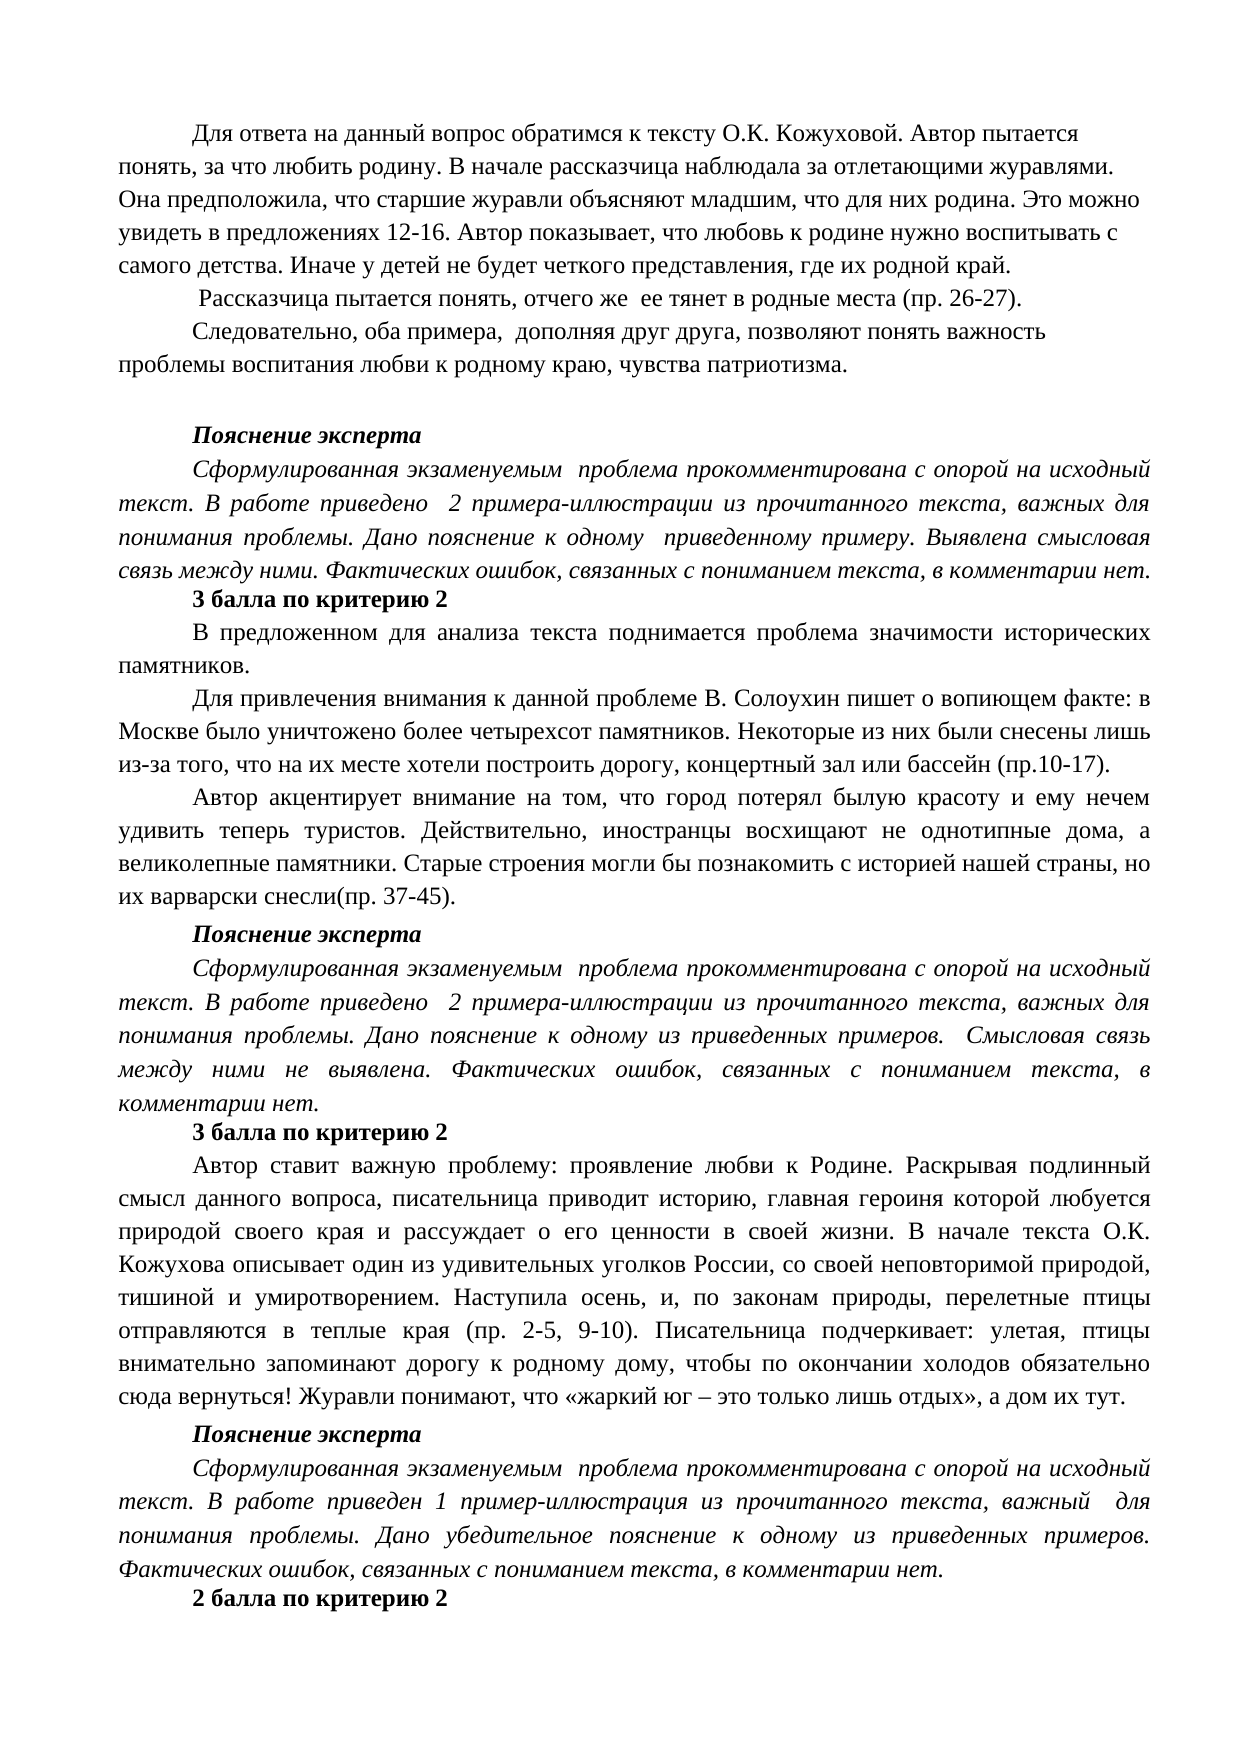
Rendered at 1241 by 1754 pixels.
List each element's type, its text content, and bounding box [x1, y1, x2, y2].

text Пояснение эксперта [118, 914, 1152, 948]
text Следовательно, оба примера, дополняя друг друга, позволяют понять важность проблемы воспитания любви к родному краю, чувства патриотизма. [118, 316, 1152, 378]
text Для ответа на данный вопрос обратимся к тексту О.К. Кожуховой. Автор пытается понять, за что любить родину. В начале рассказчица наблюдала за отлетающими журавлями. Она предположила, что старшие журавли объясняют младшим, что для них родина. Это можно увидеть в предложениях 12-16. Автор показывает, что любовь к родине нужно воспитывать с самого детства. Иначе у детей не будет четкого представления, где их родной край. [118, 118, 1152, 279]
text Сформулированная экзаменуемым проблема прокомментирована с опорой на исходный текст. В работе приведено 2 примера-иллюстрации из прочитанного текста, важных для понимания проблемы. Дано пояснение к одному из приведенных примеров. Смысловая связь между ними не выявлена. Фактических ошибок, связанных с пониманием текста, в комментарии нет. [118, 948, 1152, 1117]
text 3 балла по критерию 2 [118, 584, 1152, 613]
text Для привлечения внимания к данной проблеме В. Солоухин пишет о вопиющем факте: в Москве было уничтожено более четырехсот памятников. Некоторые из них были снесены лишь из-за того, что на их месте хотели построить дорогу, концертный зал или бассейн (пр.10-17). [118, 683, 1152, 778]
text 2 балла по критерию 2 [118, 1583, 1152, 1611]
text Пояснение эксперта [118, 415, 1152, 449]
text Рассказчица пытается понять, отчего же ее тянет в родные места (пр. 26-27). [118, 283, 1152, 312]
text В предложенном для анализа текста поднимается проблема значимости исторических памятников. [118, 617, 1152, 679]
text Сформулированная экзаменуемым проблема прокомментирована с опорой на исходный текст. В работе приведен 1 пример-иллюстрация из прочитанного текста, важный для понимания проблемы. Дано убедительное пояснение к одному из приведенных примеров. Фактических ошибок, связанных с пониманием текста, в комментарии нет. [118, 1448, 1152, 1583]
text Автор акцентирует внимание на том, что город потерял былую красоту и ему нечем удивить теперь туристов. Действительно, иностранцы восхищают не однотипные дома, а великолепные памятники. Старые строения могли бы познакомить с историей нашей страны, но их варварски снесли(пр. 37-45). [118, 782, 1152, 910]
text 3 балла по критерию 2 [118, 1117, 1152, 1146]
text Сформулированная экзаменуемым проблема прокомментирована с опорой на исходный текст. В работе приведено 2 примера-иллюстрации из прочитанного текста, важных для понимания проблемы. Дано пояснение к одному приведенному примеру. Выявлена смысловая связь между ними. Фактических ошибок, связанных с пониманием текста, в комментарии нет. [118, 449, 1152, 584]
text Пояснение эксперта [118, 1414, 1152, 1448]
text Автор ставит важную проблему: проявление любви к Родине. Раскрывая подлинный смысл данного вопроса, писательница приводит историю, главная героиня которой любуется природой своего края и рассуждает о его ценности в своей жизни. В начале текста О.К. Кожухова описывает один из удивительных уголков России, со своей неповторимой природой, тишиной и умиротворением. Наступила осень, и, по законам природы, перелетные птицы отправляются в теплые края (пр. 2-5, 9-10). Писательница подчеркивает: улетая, птицы внимательно запоминают дорогу к родному дому, чтобы по окончании холодов обязательно сюда вернуться! Журавли понимают, что «жаркий юг – это только лишь отдых», а дом их тут. [118, 1150, 1152, 1410]
